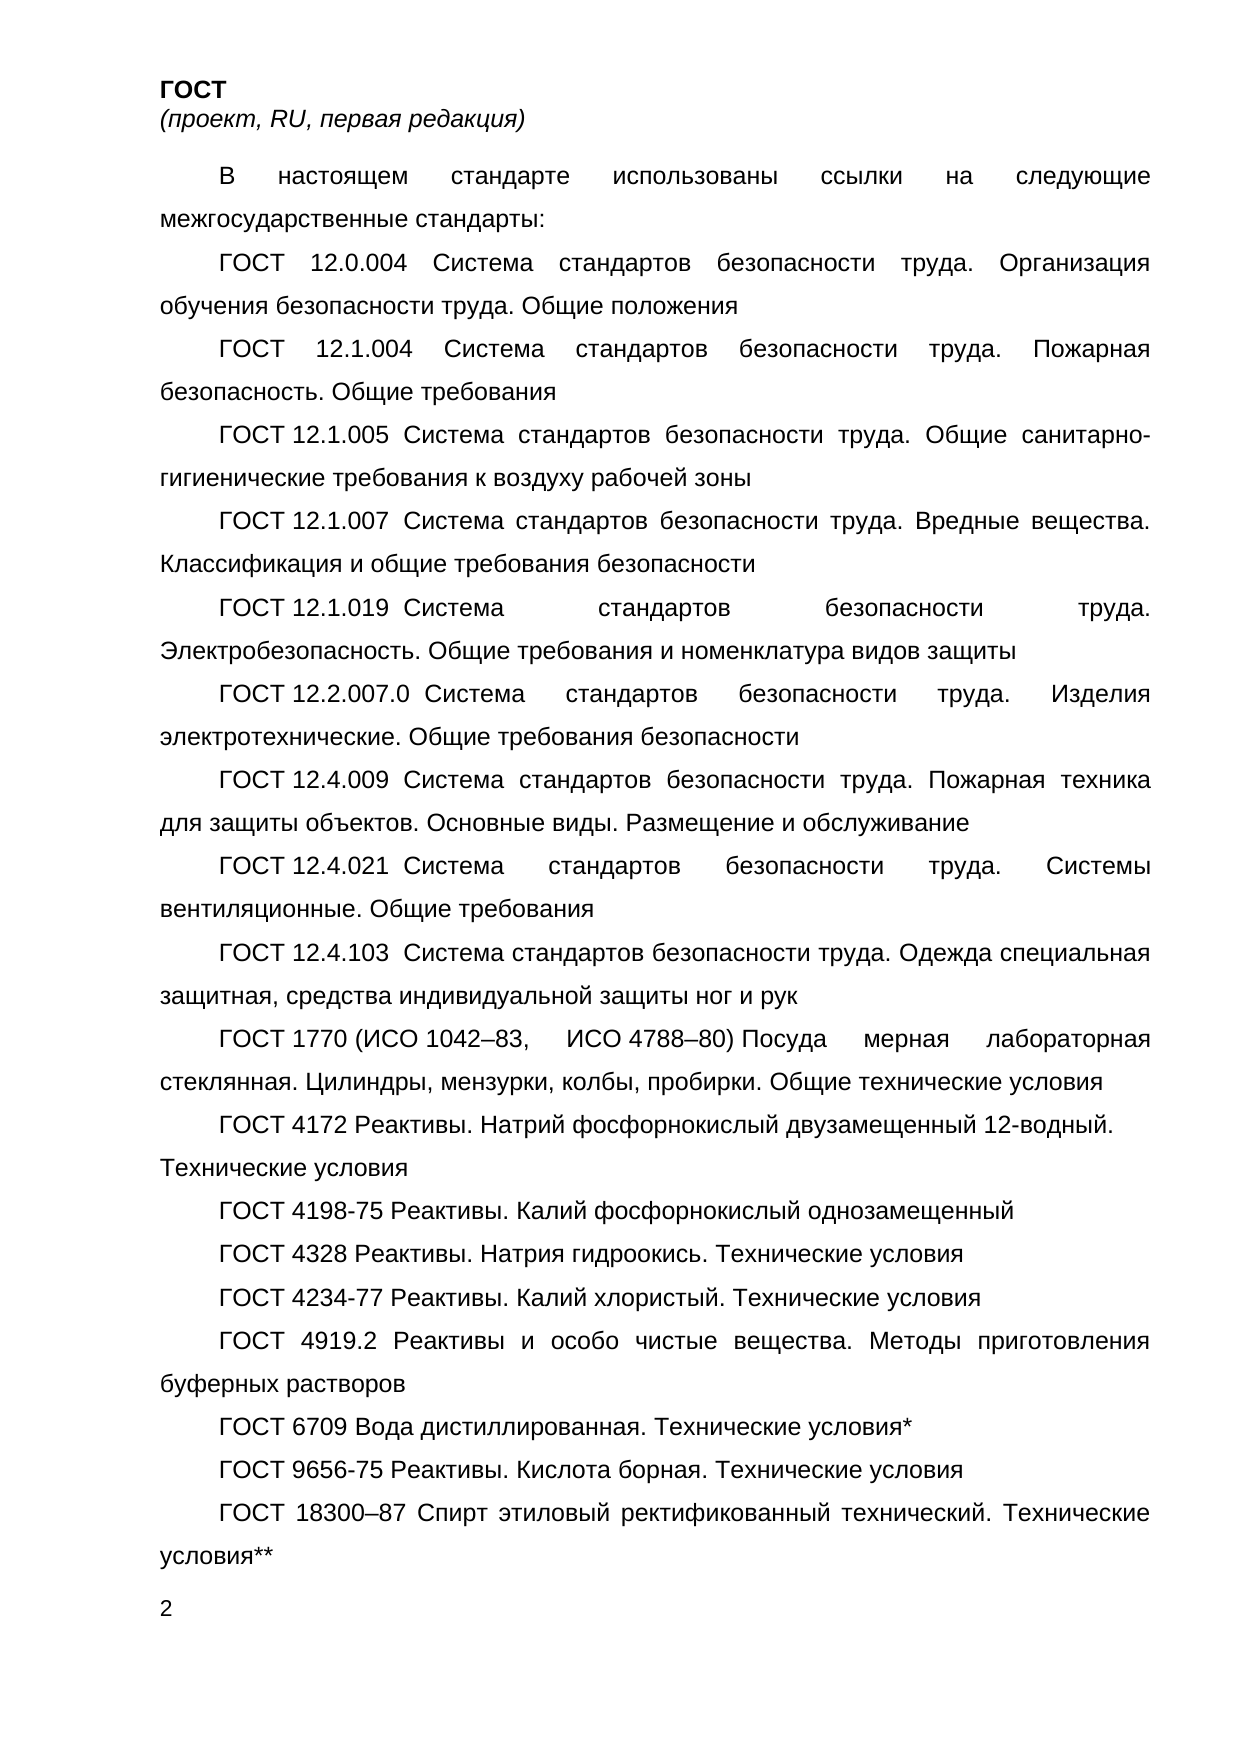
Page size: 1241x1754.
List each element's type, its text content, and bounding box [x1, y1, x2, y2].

text ГОСТ 12.4.009 Система стандартов безопасности труда. Пожарная техника для защиты объектов. Основные виды. Размещение и обслуживание [159, 765, 1152, 837]
text Технические условия [159, 1153, 1152, 1182]
text ГОСТ 4328 Реактивы. Натрия гидроокись. Технические условия [159, 1239, 1152, 1268]
text ГОСТ 18300–87 Спирт этиловый ректификованный технический. Технические условия** [159, 1498, 1152, 1570]
text ГОСТ 1770 (ИСО 1042–83, ИСО 4788–80) Посуда мерная лабораторная стеклянная. Цилиндры, мензурки, колбы, пробирки. Общие технические условия [159, 1024, 1152, 1096]
text ГОСТ 12.1.005 Система стандартов безопасности труда. Общие санитарно-гигиенические требования к воздуху рабочей зоны [159, 420, 1152, 492]
text В настоящем стандарте использованы ссылки на следующие межгосударственные стандарты: [159, 161, 1152, 233]
text ГОСТ 12.4.103 Система стандартов безопасности труда. Одежда специальная защитная, средства индивидуальной защиты ног и рук [159, 937, 1152, 1009]
text ГОСТ 12.2.007.0 Система стандартов безопасности труда. Изделия электротехнические. Общие требования безопасности [159, 679, 1152, 751]
text ГОСТ 6709 Вода дистиллированная. Технические условия* [159, 1412, 1152, 1441]
text ГОСТ 12.1.019 Система стандартов безопасности труда. Электробезопасность. Общие требования и номенклатура видов защиты [159, 592, 1152, 664]
text ГОСТ 12.1.004 Система стандартов безопасности труда. Пожарная безопасность. Общие требования [159, 334, 1152, 406]
text ГОСТ 12.4.021 Система стандартов безопасности труда. Системы вентиляционные. Общие требования [159, 851, 1152, 923]
text ГОСТ 12.1.007 Система стандартов безопасности труда. Вредные вещества. Классификация и общие требования безопасности [159, 506, 1152, 578]
text ГОСТ 4198-75 Реактивы. Калий фосфорнокислый однозамещенный [159, 1196, 1152, 1225]
text ГОСТ 9656-75 Реактивы. Кислота борная. Технические условия [159, 1455, 1152, 1484]
text ГОСТ 4919.2 Реактивы и особо чистые вещества. Методы приготовления буферных растворов [159, 1326, 1152, 1397]
text ГОСТ 4234-77 Реактивы. Калий хлористый. Технические условия [159, 1282, 1152, 1311]
text ГОСТ 4172 Реактивы. Натрий фосфорнокислый двузамещенный 12-водный. [159, 1110, 1152, 1139]
text ГОСТ 12.0.004 Система стандартов безопасности труда. Организация обучения безопасности труда. Общие положения [159, 247, 1152, 319]
